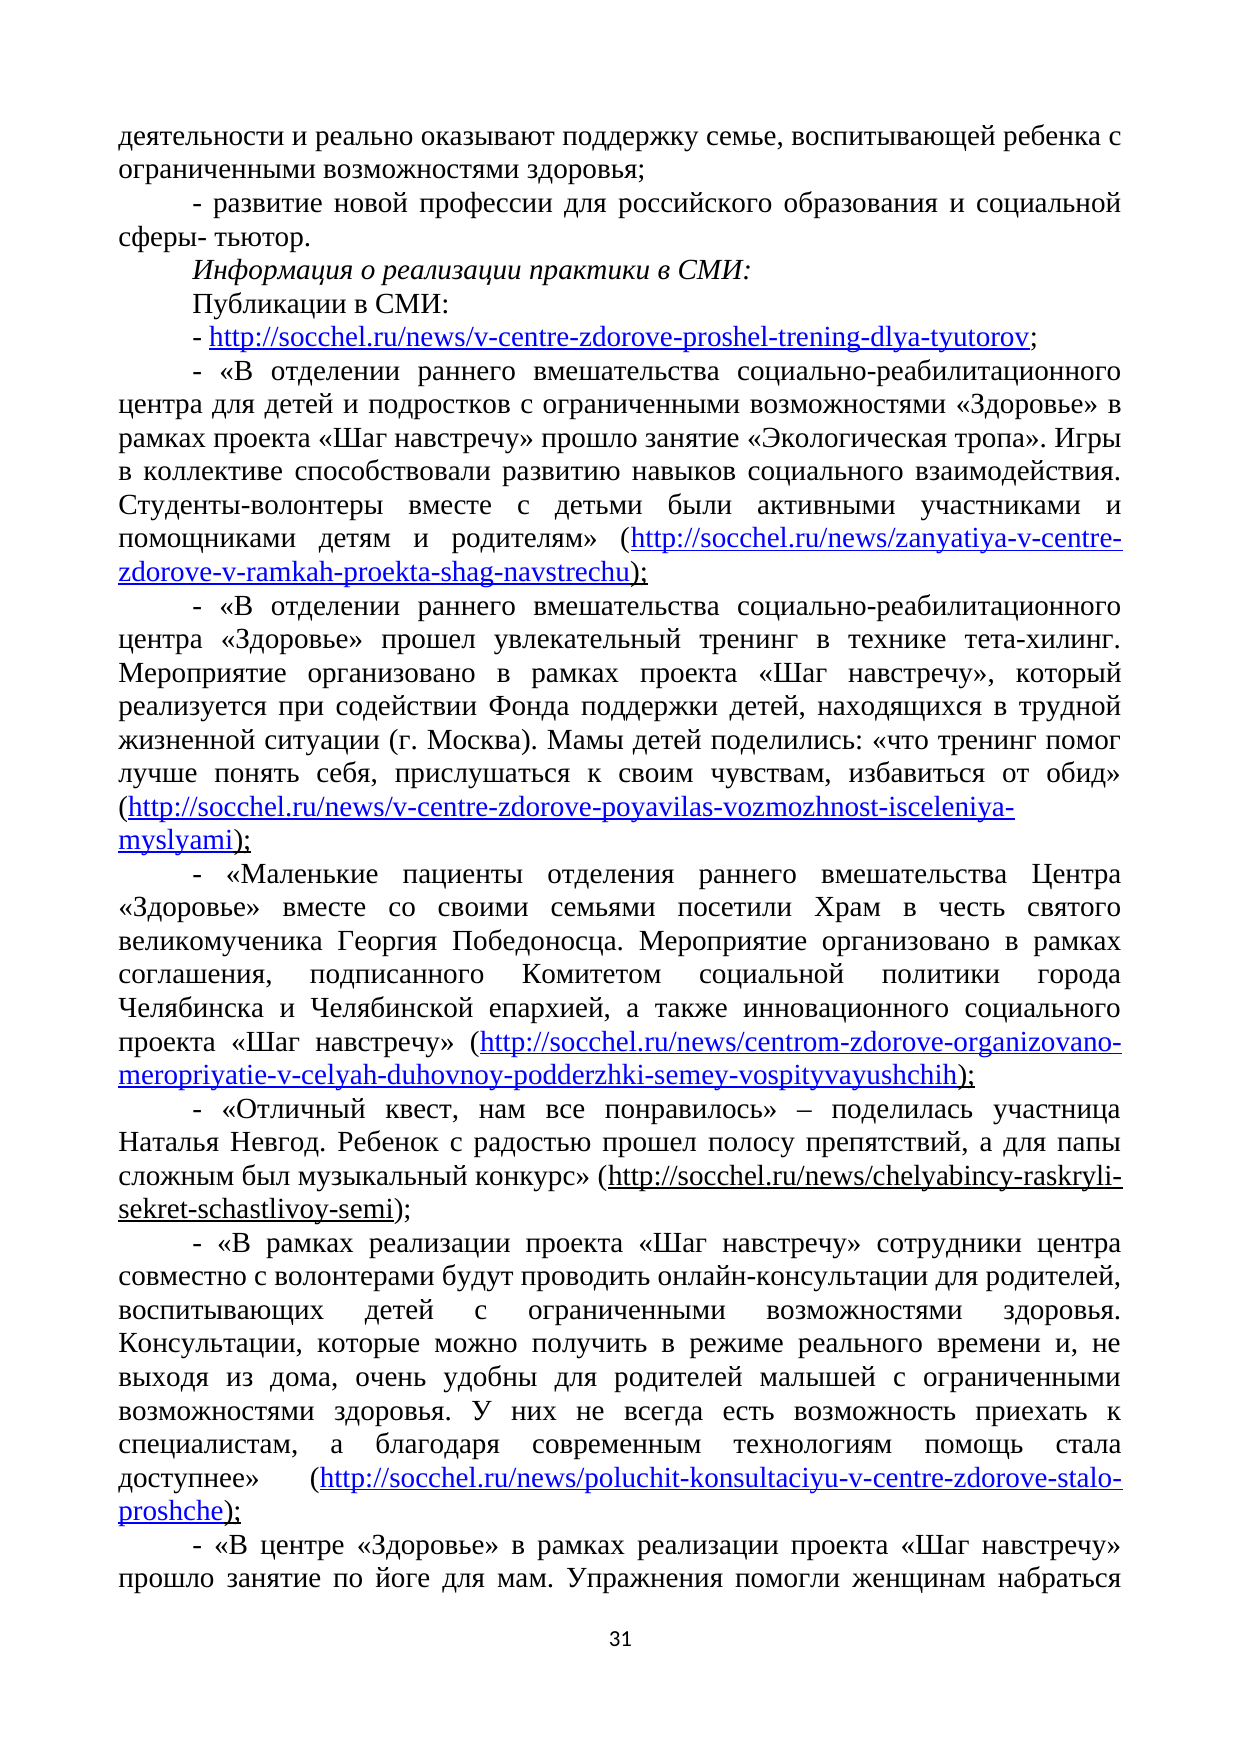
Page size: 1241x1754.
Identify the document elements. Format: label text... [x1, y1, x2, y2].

text - «Отличный квест, нам все понравилось» – поделилась участница Наталья Невгод. Ребенок с радостью прошел полосу препятствий, а для папы сложным был музыкальный конкурс» (http://socchel.ru/news/chelyabincy-raskryli-sekret-schastlivoy-semi); [118, 1091, 1122, 1225]
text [118, 1527, 1122, 1594]
text - «В отделении раннего вмешательства социально-реабилитационного центра «Здоровье» прошел увлекательный тренинг в технике тета-хилинг. Мероприятие организовано в рамках проекта «Шаг навстречу», который реализуется при содействии Фонда поддержки детей, находящихся в трудной жизненной ситуации (г. Москва). Мамы детей поделились: «что тренинг помог лучше понять себя, прислушаться к своим чувствам, избавиться от обид» (http://socchel.ru/news/v-centre-zdorove-poyavilas-vozmozhnost-isceleniya-myslyami); [118, 588, 1122, 856]
text - http://socchel.ru/news/v-centre-zdorove-proshel-trening-dlya-tyutorov; [118, 319, 1122, 353]
text Публикации в СМИ: [118, 286, 1122, 319]
text - «Маленькие пациенты отделения раннего вмешательства Центра «Здоровье» вместе со своими семьями посетили Храм в честь святого великомученика Георгия Победоносца. Мероприятие организовано в рамках соглашения, подписанного Комитетом социальной политики города Челябинска и Челябинской епархией, а также инновационного социального проекта «Шаг навстречу» (http://socchel.ru/news/centrom-zdorove-organizovano-meropriyatie-v-celyah-duhovnoy-podderzhki-semey-vospityvayushchih); [118, 856, 1122, 1091]
text - «В рамках реализации проекта «Шаг навстречу» сотрудники центра совместно с волонтерами будут проводить онлайн-консультации для родителей, воспитывающих детей с ограниченными возможностями здоровья. Консультации, которые можно получить в режиме реального времени и, не выходя из дома, очень удобны для родителей малышей с ограниченными возможностями здоровья. У них не всегда есть возможность приехать к специалистам, а благодаря современным технологиям помощь стала доступнее» (http://socchel.ru/news/poluchit-konsultaciyu-v-centre-zdorove-stalo-proshche); [118, 1225, 1122, 1527]
text Информация о реализации практики в СМИ: [118, 252, 1122, 286]
text - развитие новой профессии для российского образования и социальной сферы- тьютор. [118, 185, 1122, 252]
text - «В отделении раннего вмешательства социально-реабилитационного центра для детей и подростков с ограниченными возможностями «Здоровье» в рамках проекта «Шаг навстречу» прошло занятие «Экологическая тропа». Игры в коллективе способствовали развитию навыков социального взаимодействия. Студенты-волонтеры вместе с детьми были активными участниками и помощниками детям и родителям» (http://socchel.ru/news/zanyatiya-v-centre-zdorove-v-ramkah-proekta-shag-navstrechu); [118, 353, 1122, 588]
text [118, 118, 1122, 185]
